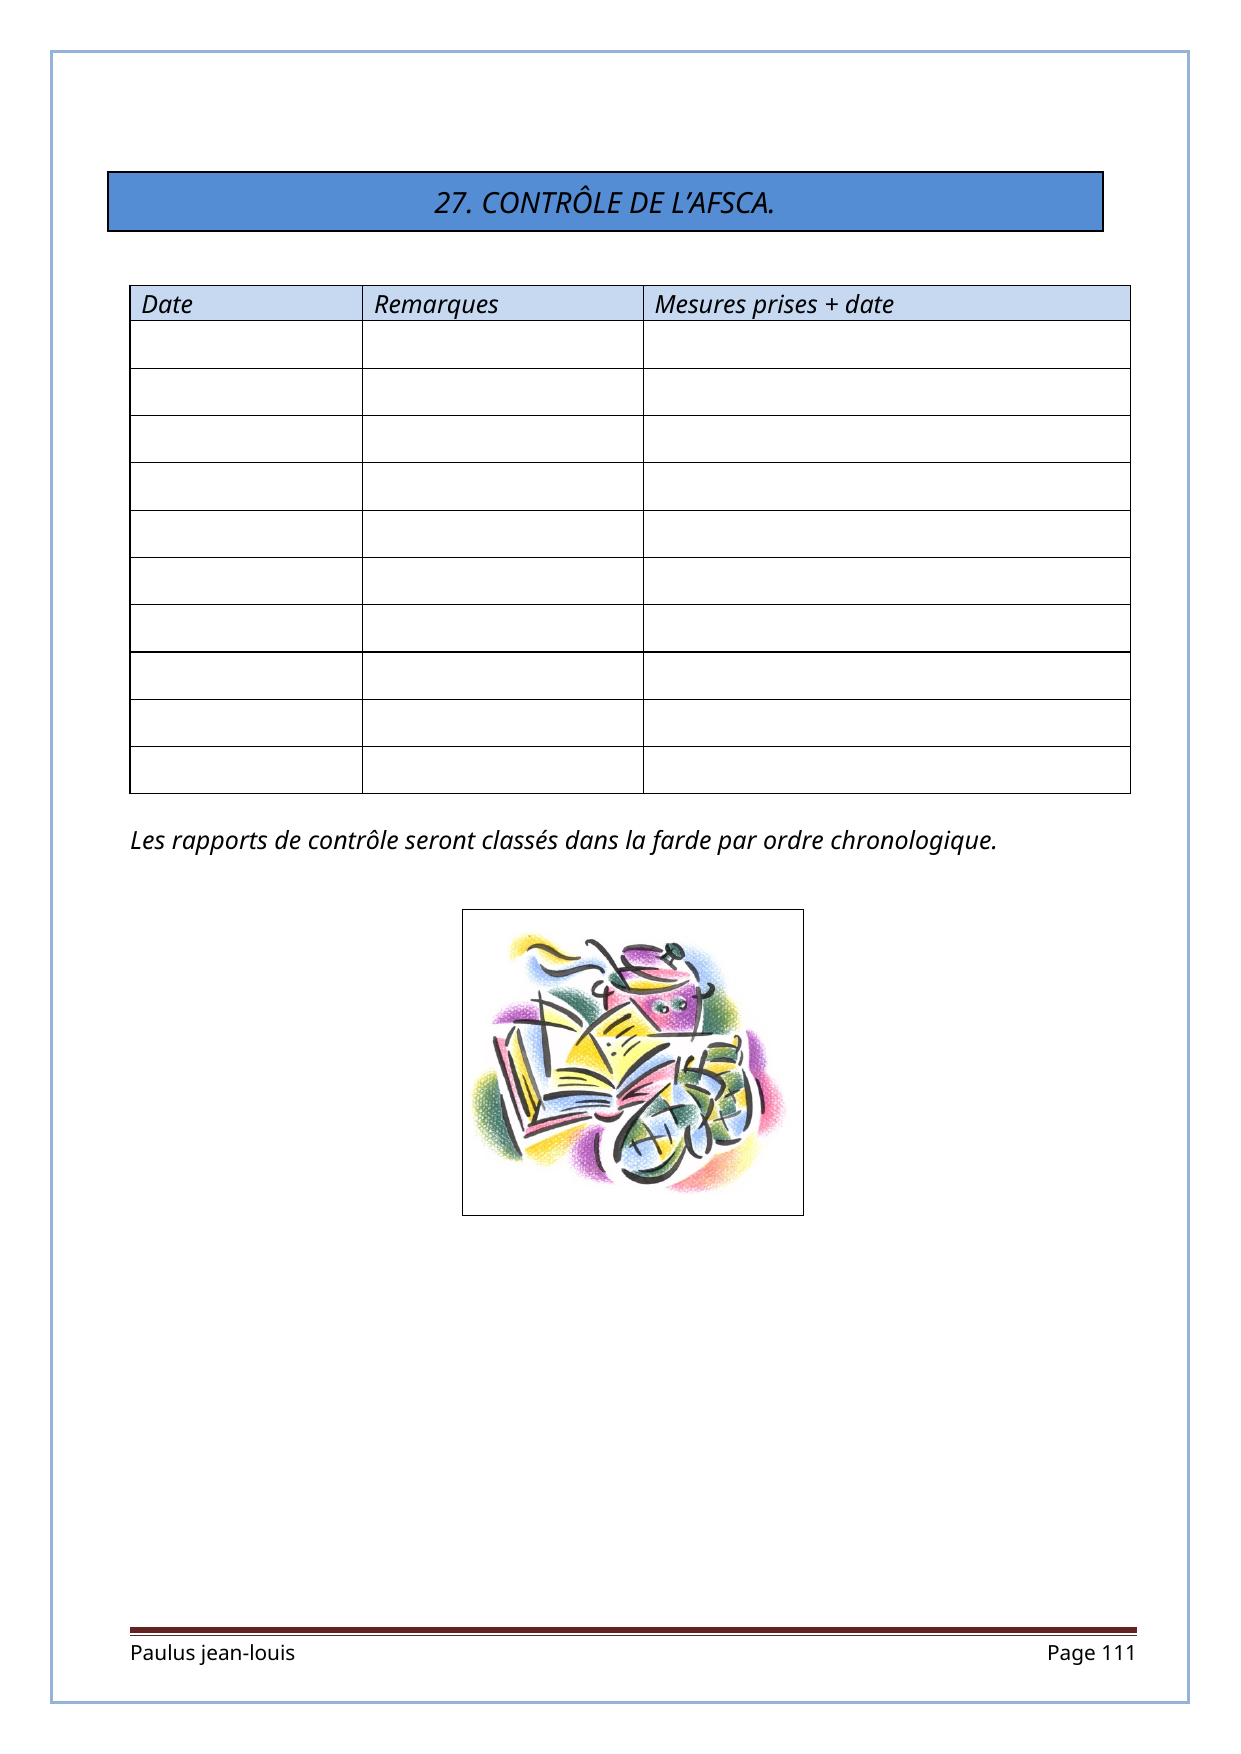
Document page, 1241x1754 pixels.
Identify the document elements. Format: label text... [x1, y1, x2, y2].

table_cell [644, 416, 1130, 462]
text Les rapports de contrôle seront classés dans la farde par ordre chronologique. [130, 822, 1137, 856]
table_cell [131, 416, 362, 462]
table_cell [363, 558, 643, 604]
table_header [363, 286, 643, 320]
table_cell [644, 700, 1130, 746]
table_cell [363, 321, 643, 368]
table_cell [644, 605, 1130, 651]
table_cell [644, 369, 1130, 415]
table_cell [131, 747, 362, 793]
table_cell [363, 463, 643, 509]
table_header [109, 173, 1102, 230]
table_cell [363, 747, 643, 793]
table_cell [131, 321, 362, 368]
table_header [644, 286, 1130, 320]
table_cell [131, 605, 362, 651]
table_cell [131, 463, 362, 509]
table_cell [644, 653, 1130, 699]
picture [463, 910, 803, 1215]
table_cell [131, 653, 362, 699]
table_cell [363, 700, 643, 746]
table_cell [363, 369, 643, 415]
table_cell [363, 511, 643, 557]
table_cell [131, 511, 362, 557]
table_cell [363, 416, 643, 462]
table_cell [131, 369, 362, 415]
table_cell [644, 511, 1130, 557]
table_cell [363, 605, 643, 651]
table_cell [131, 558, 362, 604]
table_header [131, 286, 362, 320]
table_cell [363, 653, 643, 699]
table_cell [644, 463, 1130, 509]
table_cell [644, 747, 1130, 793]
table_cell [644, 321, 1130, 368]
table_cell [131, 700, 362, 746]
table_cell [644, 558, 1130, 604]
